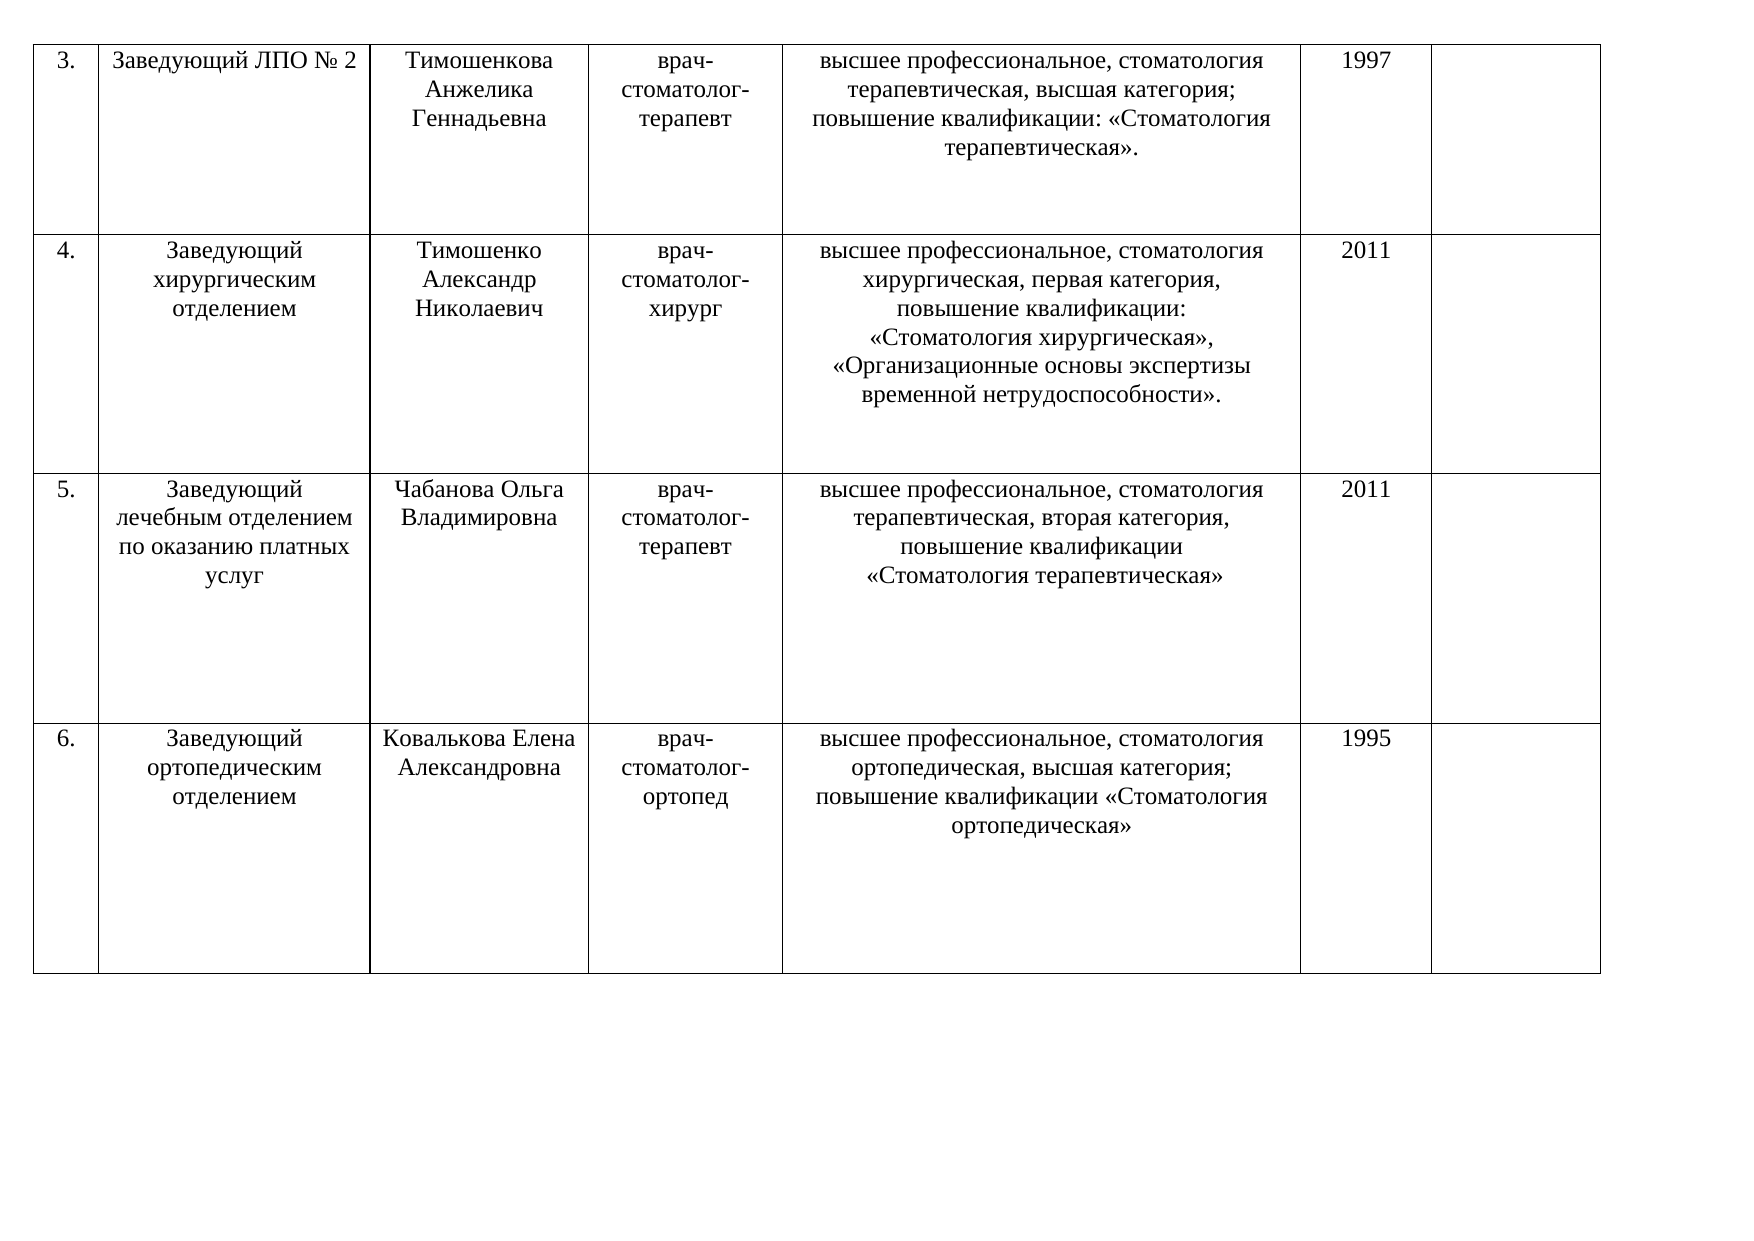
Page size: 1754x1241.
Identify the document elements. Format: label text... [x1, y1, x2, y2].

table_cell 1995 [1301, 724, 1431, 972]
table_cell высшее профессиональное, стоматология терапевтическая, вторая категория, повышение квалификации «Стоматология терапевтическая» [783, 474, 1300, 722]
table_cell Заведующий ортопедическим отделением [99, 724, 369, 972]
table_cell Чабанова Ольга Владимировна [371, 474, 588, 722]
table_cell Тимошенкова Анжелика Геннадьевна [371, 45, 588, 234]
table_cell высшее профессиональное, стоматология ортопедическая, высшая категория; повышение квалификации «Стоматология ортопедическая» [783, 724, 1300, 972]
table_cell 6. [34, 724, 98, 972]
table_cell врач-стоматолог-терапевт [589, 45, 782, 234]
table_cell врач- стоматолог- ортопед [589, 724, 782, 972]
table_cell Ковалькова Елена Александровна [371, 724, 588, 972]
table_cell [1432, 724, 1600, 972]
table_cell 5. [34, 474, 98, 722]
table_cell [1432, 474, 1600, 722]
table_cell 4. [34, 235, 98, 473]
table_cell 1997 [1301, 45, 1431, 234]
table_cell 3. [34, 45, 98, 234]
table_cell врач-стоматолог-хирург [589, 235, 782, 473]
table_cell Тимошенко Александр Николаевич [371, 235, 588, 473]
table_cell врач-стоматолог-терапевт [589, 474, 782, 722]
table_cell высшее профессиональное, стоматология хирургическая, первая категория, повышение квалификации: «Стоматология хирургическая», «Организационные основы экспертизы временной нетрудоспособности». [783, 235, 1300, 473]
table_cell Заведующий ЛПО № 2 [99, 45, 369, 234]
table_cell Заведующий лечебным отделением по оказанию платных услуг [99, 474, 369, 722]
table_cell [1432, 45, 1600, 234]
table_cell 2011 [1301, 235, 1431, 473]
table_cell 2011 [1301, 474, 1431, 722]
table_cell Заведующий хирургическим отделением [99, 235, 369, 473]
table_cell [1432, 235, 1600, 473]
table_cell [783, 45, 1300, 234]
